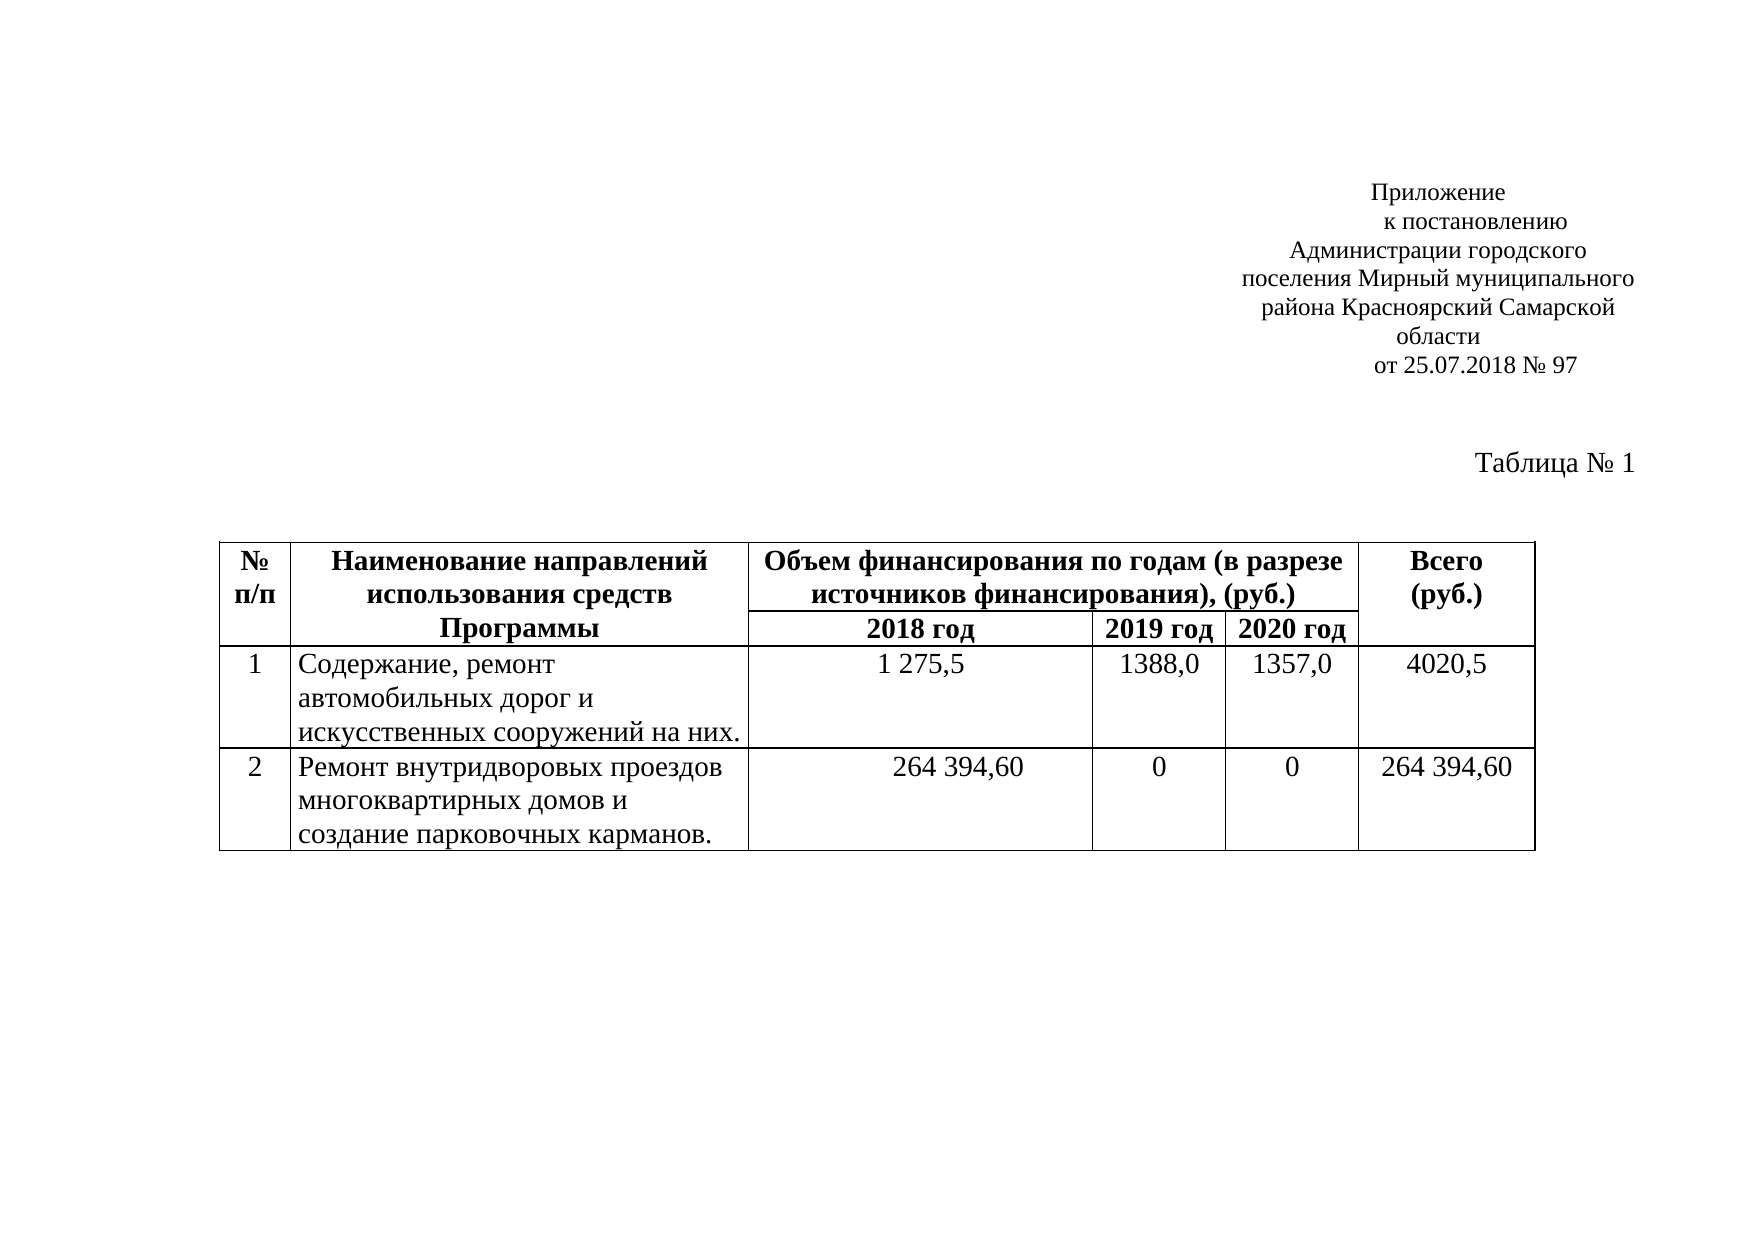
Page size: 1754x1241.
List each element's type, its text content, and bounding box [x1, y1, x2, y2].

table_cell 2020 год [1226, 612, 1358, 645]
table_header № п/п [220, 543, 290, 645]
table_cell 4020,5 [1359, 647, 1534, 747]
table_cell 1357,0 [1226, 647, 1358, 747]
table_cell 1 275,5 [749, 647, 1092, 747]
table_cell 2 [220, 749, 290, 849]
text от 25.07.2018 № 97 [1240, 350, 1636, 378]
table_header Объем финансирования по годам (в разрезе источников финансирования), (руб.) [749, 543, 1358, 610]
table_cell Ремонт внутридворовых проездов многоквартирных домов и создание парковочных карманов. [291, 749, 748, 849]
text Приложение [1240, 177, 1636, 206]
table_header Всего (руб.) [1359, 543, 1534, 645]
table_cell 264 394,60 [749, 749, 1092, 849]
text Таблица № 1 [118, 446, 1636, 479]
table_cell 1 [220, 647, 290, 747]
table_cell 2018 год [749, 612, 1092, 645]
table_cell 0 [1093, 749, 1225, 849]
text к постановлению Администрации городского поселения Мирный муниципального района Красноярский Самарской области [1240, 206, 1636, 350]
table_cell Содержание, ремонт автомобильных дорог и искусственных сооружений на них. [291, 647, 748, 747]
table_header Наименование направлений использования средств Программы [291, 543, 748, 645]
table_cell 0 [1226, 749, 1358, 849]
table_cell 2019 год [1093, 612, 1225, 645]
table_cell 1388,0 [1093, 647, 1225, 747]
table_cell 264 394,60 [1359, 749, 1534, 849]
